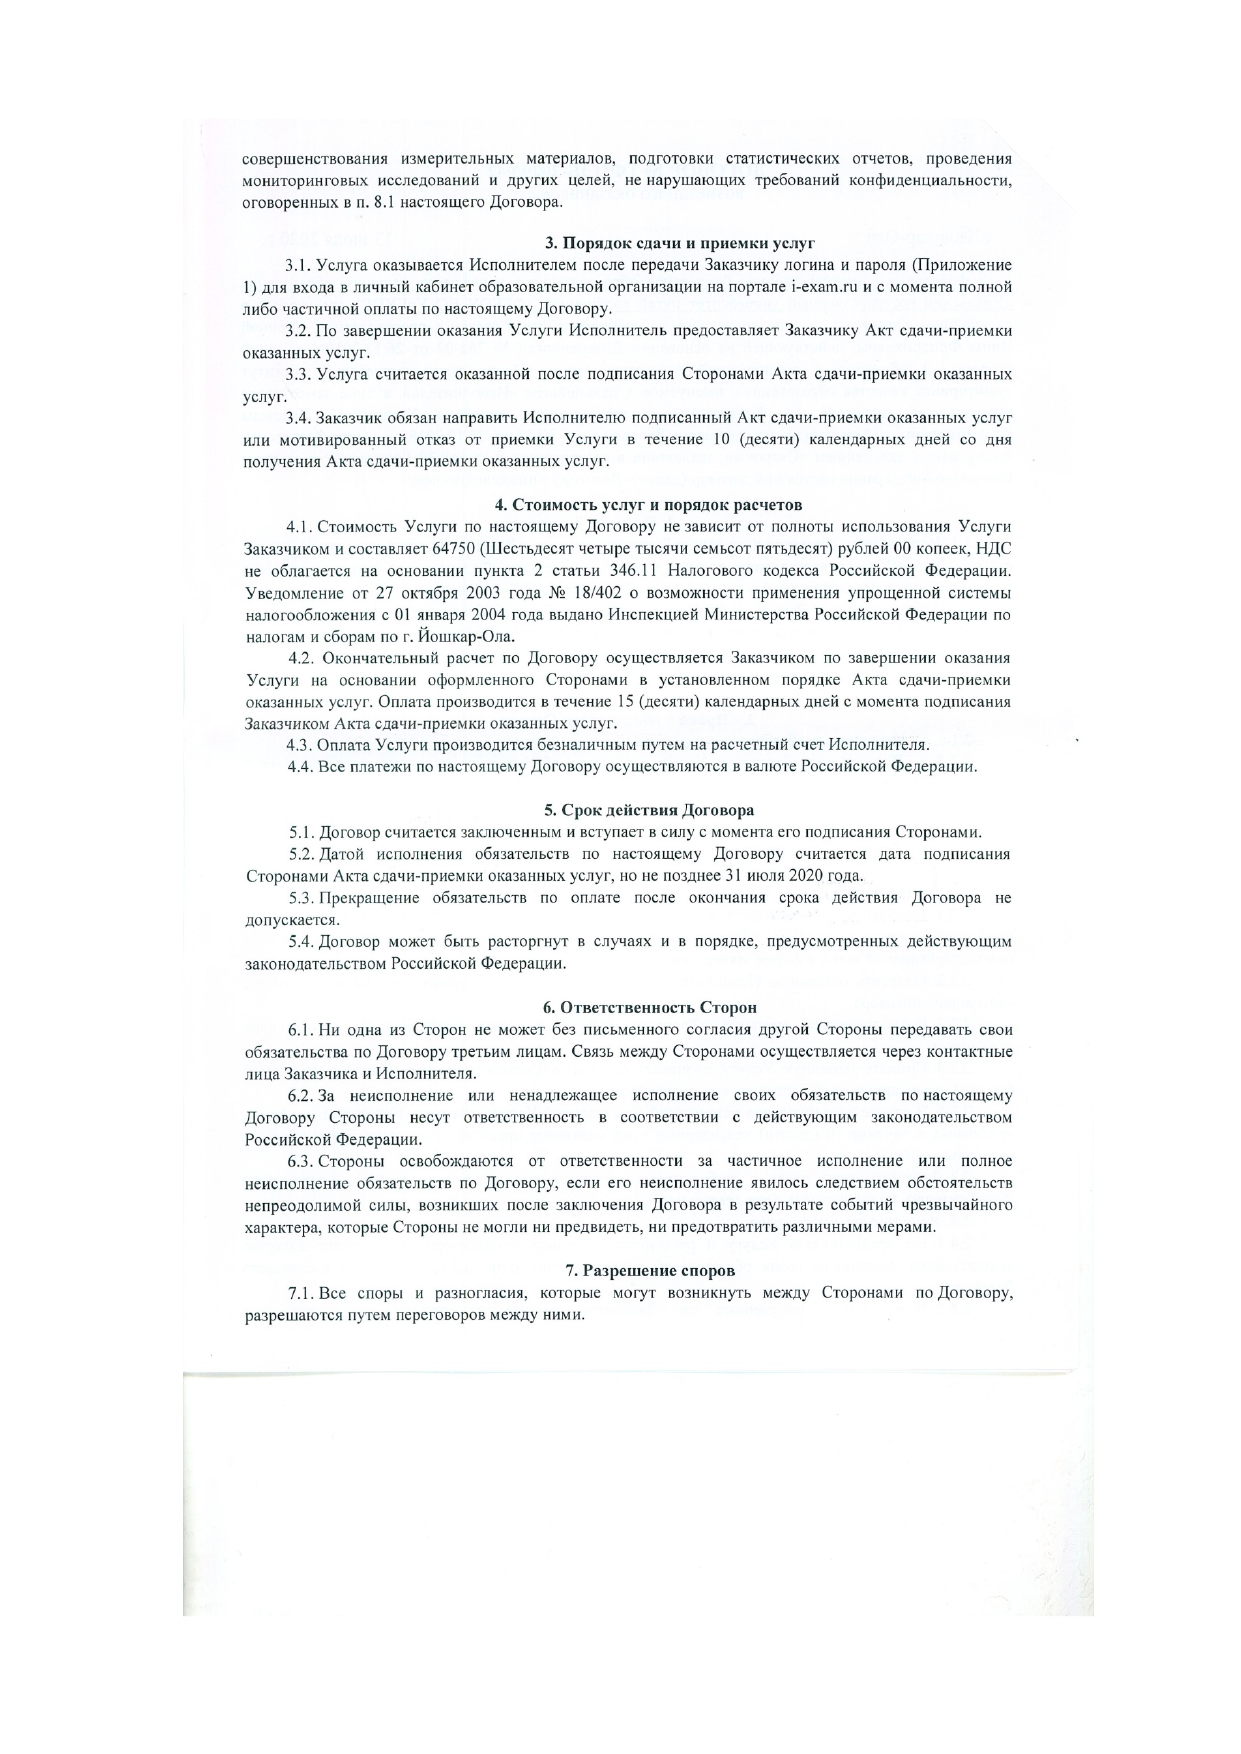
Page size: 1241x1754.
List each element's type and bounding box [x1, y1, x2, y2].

picture [177, 118, 1100, 1636]
